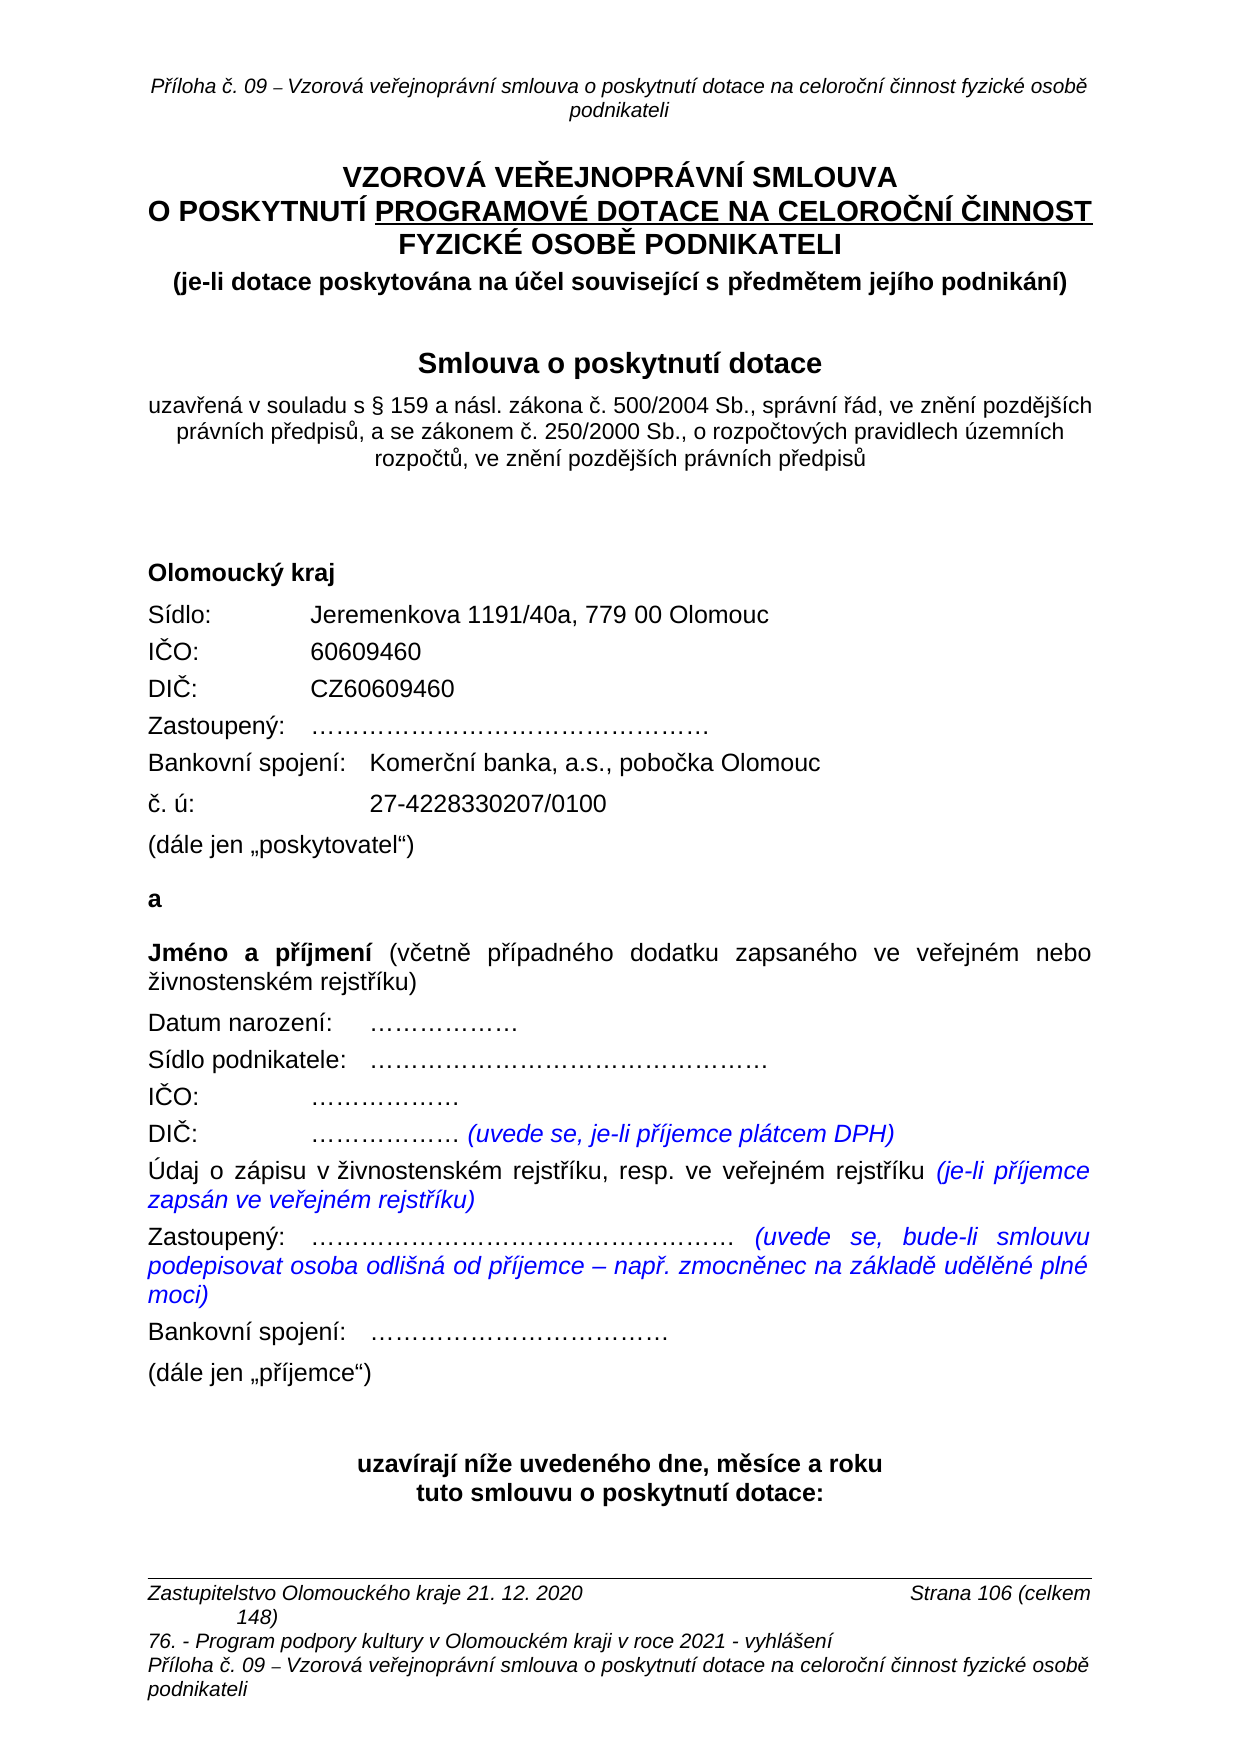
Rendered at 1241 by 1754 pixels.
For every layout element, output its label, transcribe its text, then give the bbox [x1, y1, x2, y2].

text IČO: 60609460 [148, 637, 1092, 666]
text vzorová veřejnoprávní smlouva o poskytnutí programové dotace na celoroční činnost fyzické osobě podnikateli [148, 160, 1092, 261]
text uzavírají níže uvedeného dne, měsíce a roku tuto smlouvu o poskytnutí dotace: [148, 1449, 1092, 1507]
text Jméno a příjmení (včetně případného dodatku zapsaného ve veřejném nebo živnostenském rejstříku) [148, 938, 1092, 996]
text č. ú: 27-4228330207/0100 [148, 789, 1092, 818]
text Sídlo podnikatele: ………………………………………… [148, 1045, 1092, 1074]
text Zastoupený: …………………………………………… (uvede se, bude-li smlouvu podepisovat osoba odlišná od příjemce – např. zmocněnec na základě udělěné plné moci) [148, 1222, 1092, 1308]
text Bankovní spojení: Komerční banka, a.s., pobočka Olomouc [148, 748, 1092, 777]
text Údaj o zápisu v živnostenském rejstříku, resp. ve veřejném rejstříku (je-li příjemce zapsán ve veřejném rejstříku) [148, 1156, 1092, 1214]
text Bankovní spojení: ……………………………… [148, 1317, 1092, 1346]
text Olomoucký kraj [148, 558, 1092, 587]
text Zastoupený: ………………………………………… [148, 711, 1092, 740]
text (dále jen „příjemce“) [148, 1358, 1092, 1387]
text Smlouva o poskytnutí dotace [148, 346, 1092, 379]
text (je-li dotace poskytována na účel související s předmětem jejího podnikání) [148, 267, 1092, 296]
text uzavřená v souladu s § 159 a násl. zákona č. 500/2004 Sb., správní řád, ve znění pozdějších právních předpisů, a se zákonem č. 250/2000 Sb., o rozpočtových pravidlech územních rozpočtů, ve znění pozdějších právních předpisů [148, 392, 1092, 471]
text Sídlo: Jeremenkova 1191/40a, 779 00 Olomouc [148, 600, 1092, 628]
text (dále jen „poskytovatel“) [148, 831, 1092, 859]
text Datum narození: ……………… [148, 1008, 1092, 1037]
text IČO: ……………… [148, 1082, 1092, 1111]
text a [148, 884, 1092, 913]
text DIČ: ……………… (uvede se, je-li příjemce plátcem DPH) [148, 1119, 1092, 1148]
text DIČ: CZ60609460 [148, 674, 1092, 703]
